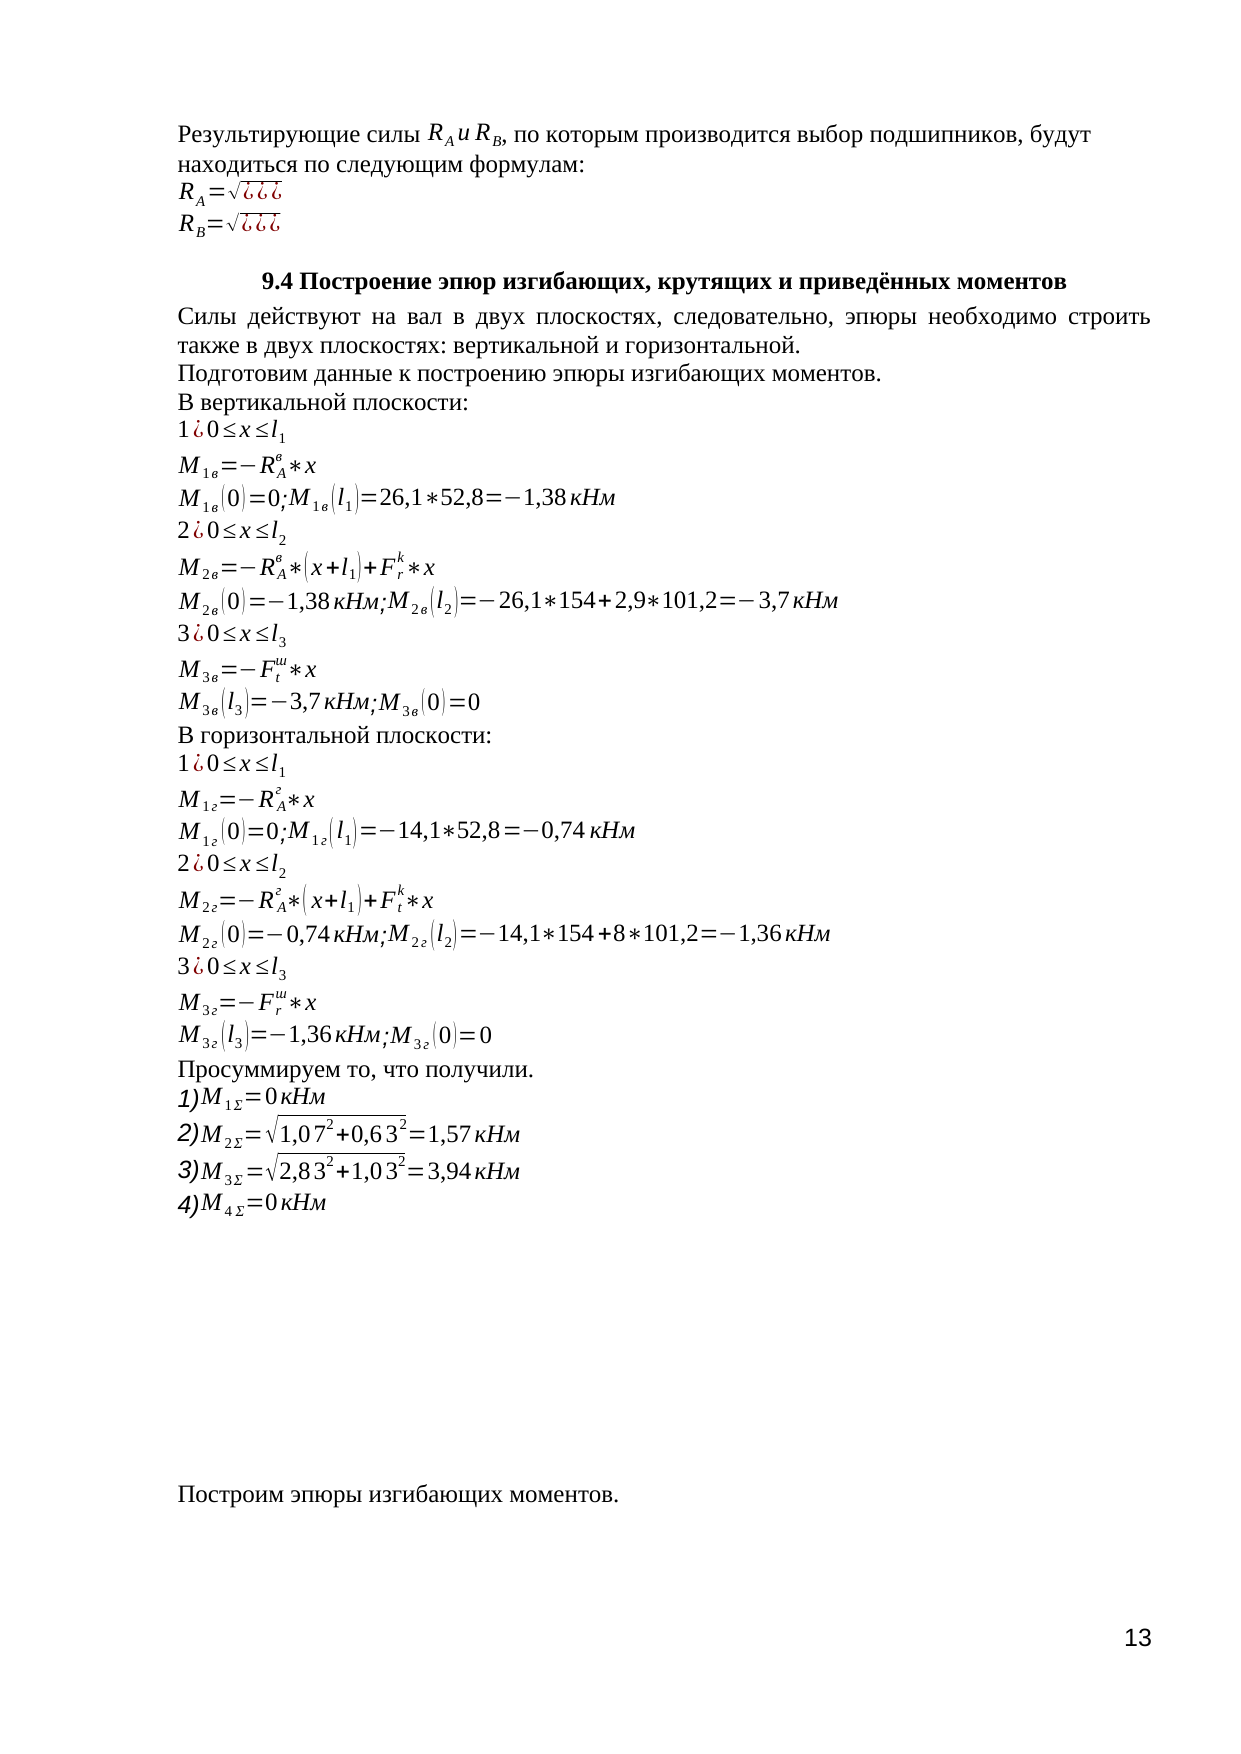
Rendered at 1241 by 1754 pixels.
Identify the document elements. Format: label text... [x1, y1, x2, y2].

text ; [177, 1019, 1152, 1054]
text 4) [177, 1188, 1152, 1220]
text ; [177, 918, 1152, 953]
subtitle 9.4 Построение эпюр изгибающих, крутящих и приведённых моментов [177, 266, 1152, 295]
text ; [177, 585, 1152, 619]
text 3) [177, 1151, 1152, 1188]
text ; [177, 686, 1152, 720]
text В вертикальной плоскости: [177, 387, 1152, 416]
text Построим эпюры изгибающих моментов. [177, 1479, 1152, 1507]
text Просуммируем то, что получили. [177, 1054, 1152, 1082]
text Подготовим данные к построению эпюры изгибающих моментов. [177, 358, 1152, 387]
text Результирующие силы , по которым производится выбор подшипников, будут находиться по следующим формулам: [177, 118, 1152, 178]
text В горизонтальной плоскости: [177, 720, 1152, 749]
text Силы действуют на вал в двух плоскостях, следовательно, эпюры необходимо строить также в двух плоскостях: вертикальной и горизонтальной. [177, 301, 1152, 358]
text ; [177, 815, 1152, 850]
text ; [177, 482, 1152, 517]
text 1) [177, 1082, 1152, 1114]
text 2) [177, 1114, 1152, 1151]
